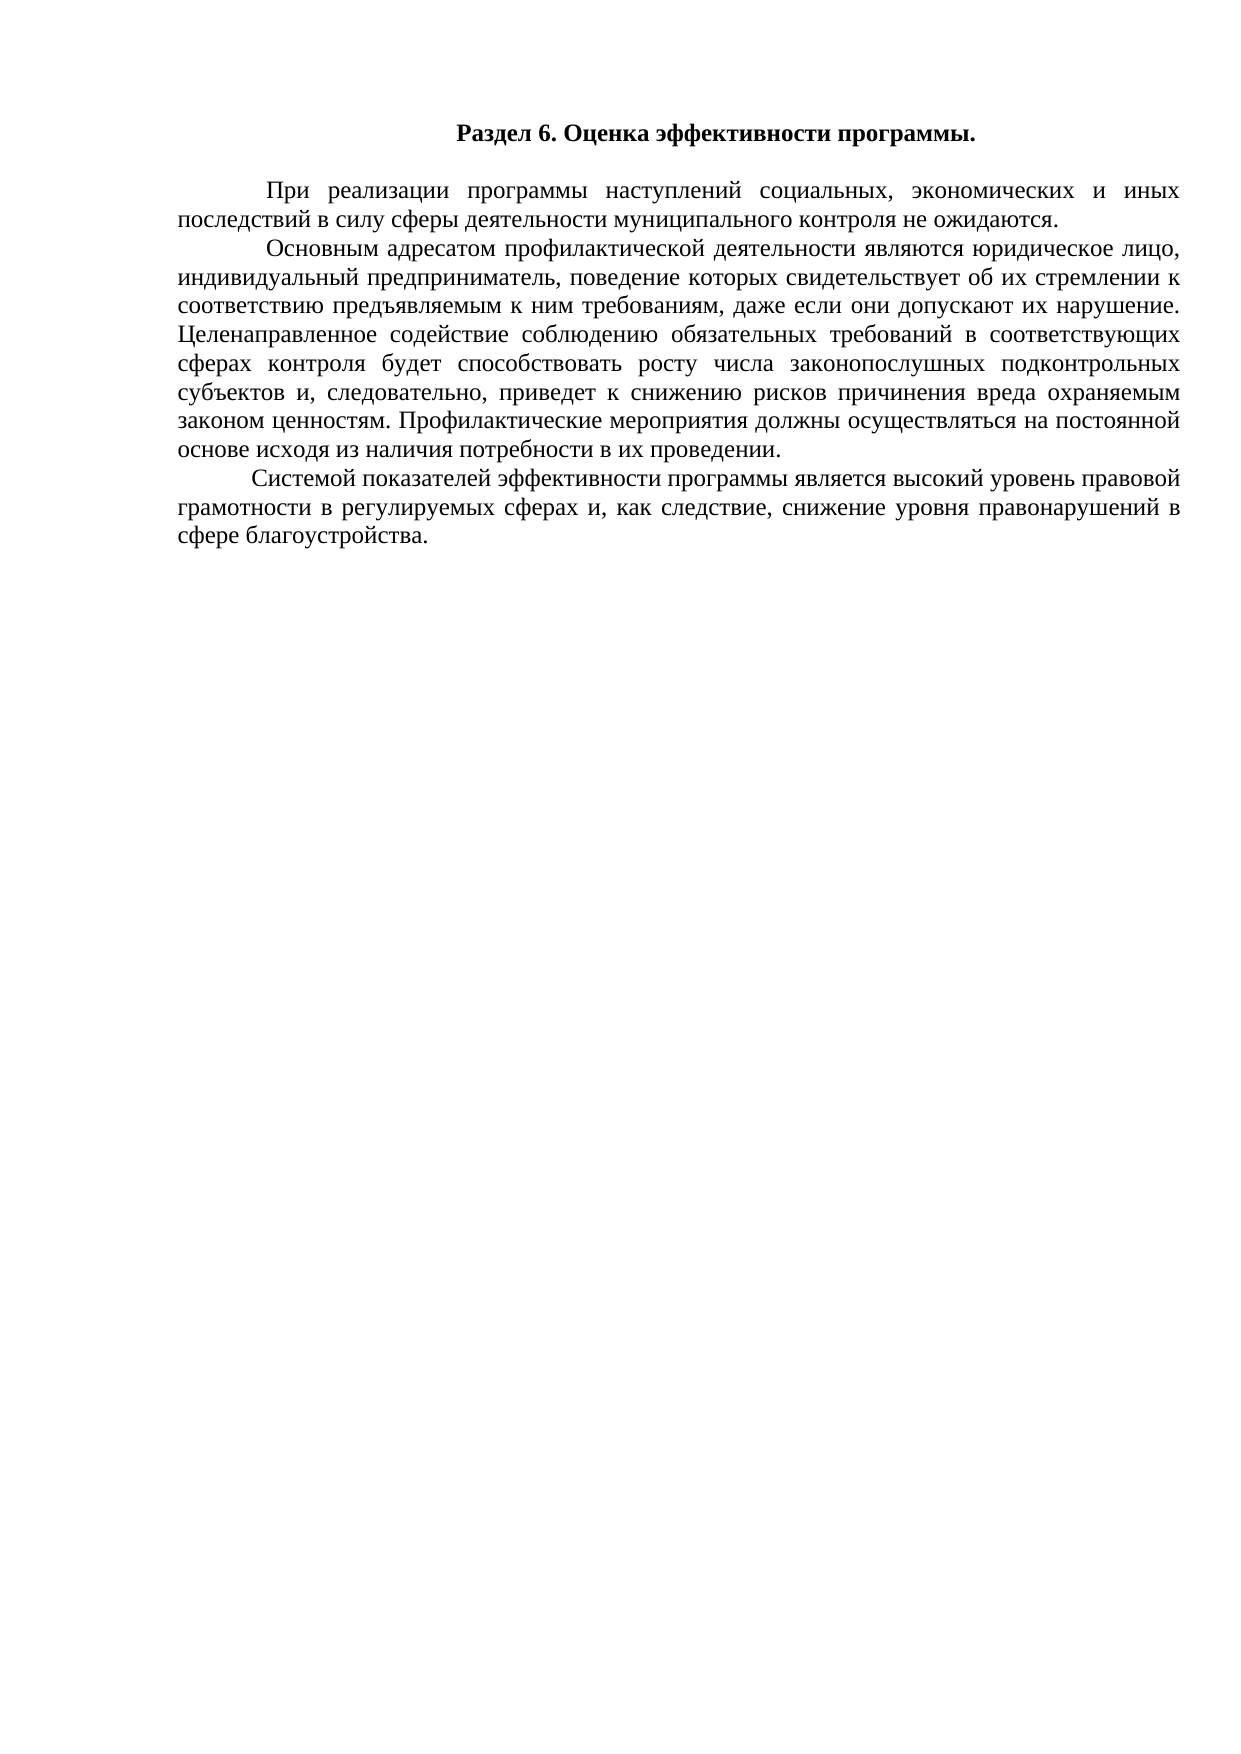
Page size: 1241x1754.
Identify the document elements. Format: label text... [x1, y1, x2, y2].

text Раздел 6. Оценка эффективности программы. [177, 118, 1181, 147]
text При реализации программы наступлений социальных, экономических и иных последствий в силу сферы деятельности муниципального контроля не ожидаются. [177, 176, 1181, 233]
text Основным адресатом профилактической деятельности являются юридическое лицо, индивидуальный предприниматель, поведение которых свидетельствует об их стремлении к соответствию предъявляемым к ним требованиям, даже если они допускают их нарушение. Целенаправленное содействие соблюдению обязательных требований в соответствующих сферах контроля будет способствовать росту числа законопослушных подконтрольных субъектов и, следовательно, приведет к снижению рисков причинения вреда охраняемым законом ценностям. Профилактические мероприятия должны осуществляться на постоянной основе исходя из наличия потребности в их проведении. [177, 233, 1181, 463]
text Системой показателей эффективности программы является высокий уровень правовой грамотности в регулируемых сферах и, как следствие, снижение уровня правонарушений в сфере благоустройства. [177, 463, 1181, 549]
